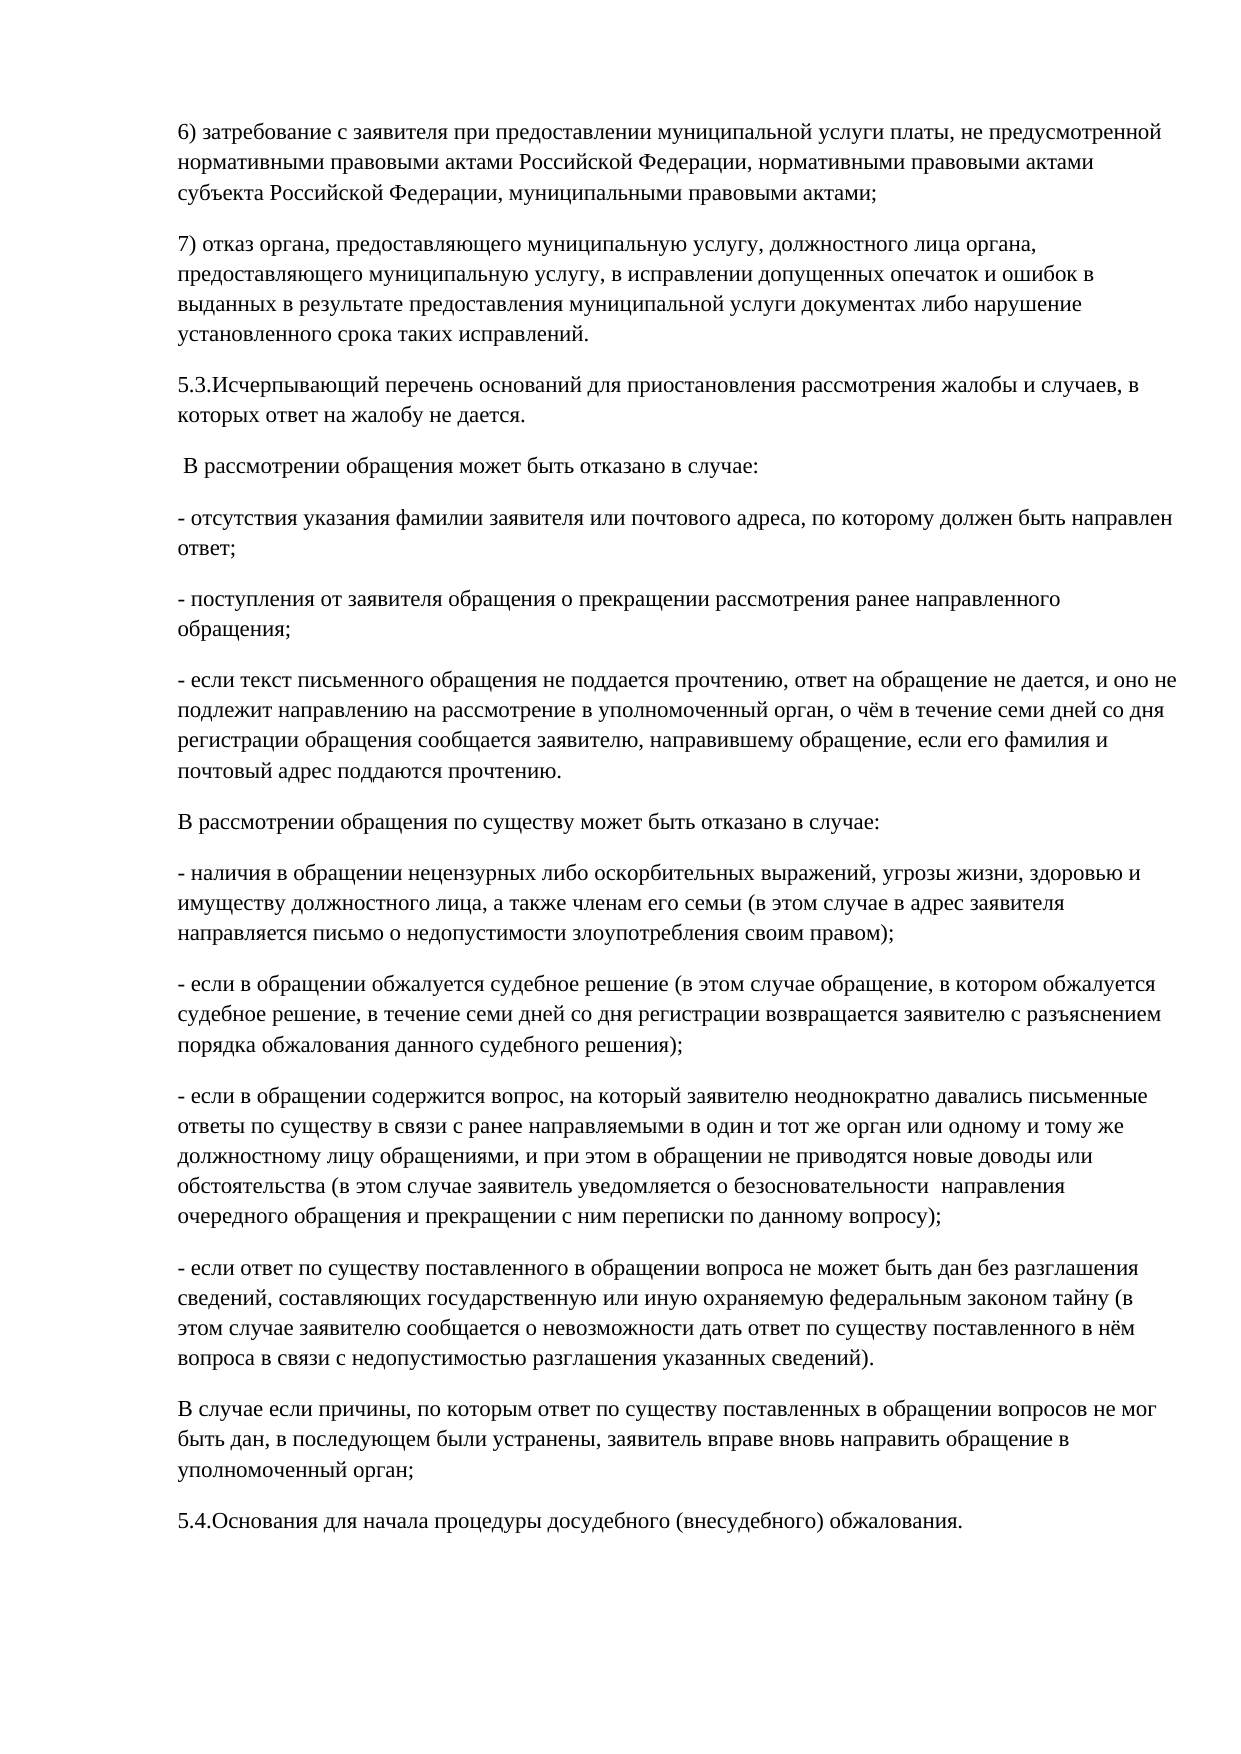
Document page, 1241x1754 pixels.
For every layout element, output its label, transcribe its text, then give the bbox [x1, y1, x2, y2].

text - если ответ по существу поставленного в обращении вопроса не может быть дан без разглашения сведений, составляющих государственную или иную охраняемую федеральным законом тайну (в этом случае заявителю сообщается о невозможности дать ответ по существу поставленного в нём вопроса в связи с недопустимостью разглашения указанных сведений). [177, 1253, 1181, 1371]
text - если текст письменного обращения не поддается прочтению, ответ на обращение не дается, и оно не подлежит направлению на рассмотрение в уполномоченный орган, о чём в течение семи дней со дня регистрации обращения сообщается заявителю, направившему обращение, если его фамилия и почтовый адрес поддаются прочтению. [177, 666, 1181, 783]
text - отсутствия указания фамилии заявителя или почтового адреса, по которому должен быть направлен ответ; [177, 503, 1181, 560]
text В рассмотрении обращения может быть отказано в случае: [177, 452, 1181, 479]
text - если в обращении обжалуется судебное решение (в этом случае обращение, в котором обжалуется судебное решение, в течение семи дней со дня регистрации возвращается заявителю с разъяснением порядка обжалования данного судебного решения); [177, 970, 1181, 1057]
text 5.4.Основания для начала процедуры досудебного (внесудебного) обжалования. [177, 1507, 1181, 1533]
text В случае если причины, по которым ответ по существу поставленных в обращении вопросов не мог быть дан, в последующем были устранены, заявитель вправе вновь направить обращение в уполномоченный орган; [177, 1395, 1181, 1482]
text - если в обращении содержится вопрос, на который заявителю неоднократно давались письменные ответы по существу в связи с ранее направляемыми в один и тот же орган или одному и тому же должностному лицу обращениями, и при этом в обращении не приводятся новые доводы или обстоятельства (в этом случае заявитель уведомляется о безосновательности направления очередного обращения и прекращении с ним переписки по данному вопросу); [177, 1082, 1181, 1229]
text - поступления от заявителя обращения о прекращении рассмотрения ранее направленного обращения; [177, 585, 1181, 641]
text В рассмотрении обращения по существу может быть отказано в случае: [177, 808, 1181, 834]
text 7) отказ органа, предоставляющего муниципальную услугу, должностного лица органа, предоставляющего муниципальную услугу, в исправлении допущенных опечаток и ошибок в выданных в результате предоставления муниципальной услуги документах либо нарушение установленного срока таких исправлений. [177, 229, 1181, 347]
text 5.3.Исчерпывающий перечень оснований для приостановления рассмотрения жалобы и случаев, в которых ответ на жалобу не дается. [177, 371, 1181, 428]
text - наличия в обращении нецензурных либо оскорбительных выражений, угрозы жизни, здоровью и имуществу должностного лица, а также членам его семьи (в этом случае в адрес заявителя направляется письмо о недопустимости злоупотребления своим правом); [177, 859, 1181, 946]
text 6) затребование с заявителя при предоставлении муниципальной услуги платы, не предусмотренной нормативными правовыми актами Российской Федерации, нормативными правовыми актами субъекта Российской Федерации, муниципальными правовыми актами; [177, 118, 1181, 205]
